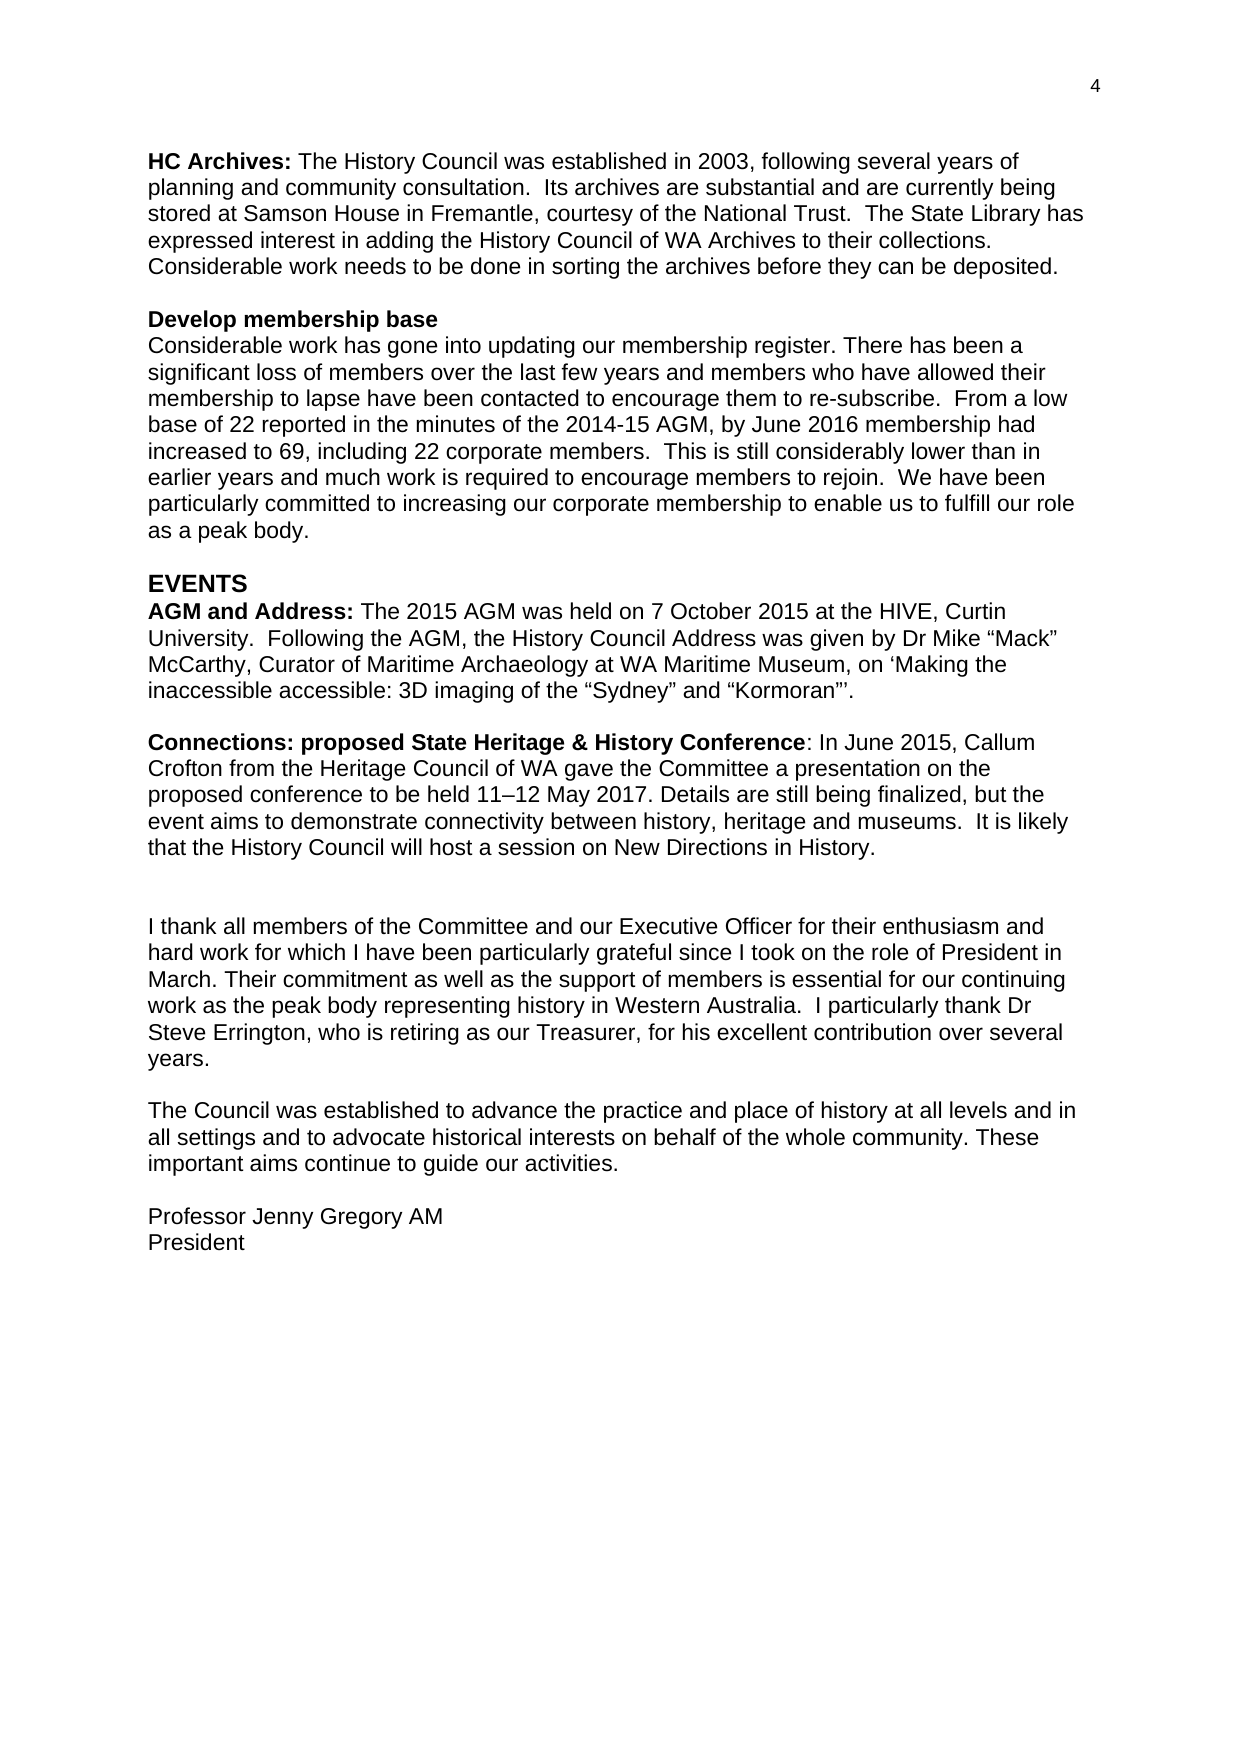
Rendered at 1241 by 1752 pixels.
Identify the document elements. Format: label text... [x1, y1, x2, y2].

text HC Archives: The History Council was established in 2003, following several years of planning and community consultation. Its archives are substantial and are currently being stored at Samson House in Fremantle, courtesy of the National Trust. The State Library has expressed interest in adding the History Council of WA Archives to their collections. Considerable work needs to be done in sorting the archives before they can be deposited. [148, 148, 1092, 279]
text The Council was established to advance the practice and place of history at all levels and in all settings and to advocate historical interests on behalf of the whole community. These important aims continue to guide our activities. [148, 1097, 1092, 1177]
text AGM and Address: The 2015 AGM was held on 7 October 2015 at the HIVE, Curtin University. Following the AGM, the History Council Address was given by Dr Mike “Mack” McCarthy, Curator of Maritime Archaeology at WA Maritime Museum, on ‘Making the inaccessible accessible: 3D imaging of the “Sydney” and “Kormoran”’. [148, 598, 1092, 703]
text Professor Jenny Gregory AM [148, 1203, 1092, 1229]
text I thank all members of the Committee and our Executive Officer for their enthusiasm and hard work for which I have been particularly grateful since I took on the role of President in March. Their commitment as well as the support of members is essential for our continuing work as the peak body representing history in Western Australia. I particularly thank Dr Steve Errington, who is retiring as our Treasurer, for his excellent contribution over several years. [148, 913, 1092, 1071]
text EVENTS [148, 569, 1092, 598]
text Considerable work has gone into updating our membership register. There has been a significant loss of members over the last few years and members who have allowed their membership to lapse have been contacted to encourage them to re-subscribe. From a low base of 22 reported in the minutes of the 2014-15 AGM, by June 2016 membership had increased to 69, including 22 corporate members. This is still considerably lower than in earlier years and much work is required to encourage members to rejoin. We have been particularly committed to increasing our corporate membership to enable us to fulfill our role as a peak body. [148, 332, 1092, 543]
text Develop membership base [148, 306, 1092, 332]
text Connections: proposed State Heritage & History Conference: In June 2015, Callum Crofton from the Heritage Council of WA gave the Committee a presentation on the proposed conference to be held 11–12 May 2017. Details are still being finalized, but the event aims to demonstrate connectivity between history, heritage and museums. It is likely that the History Council will host a session on New Directions in History. [148, 728, 1092, 860]
text President [148, 1229, 1092, 1256]
